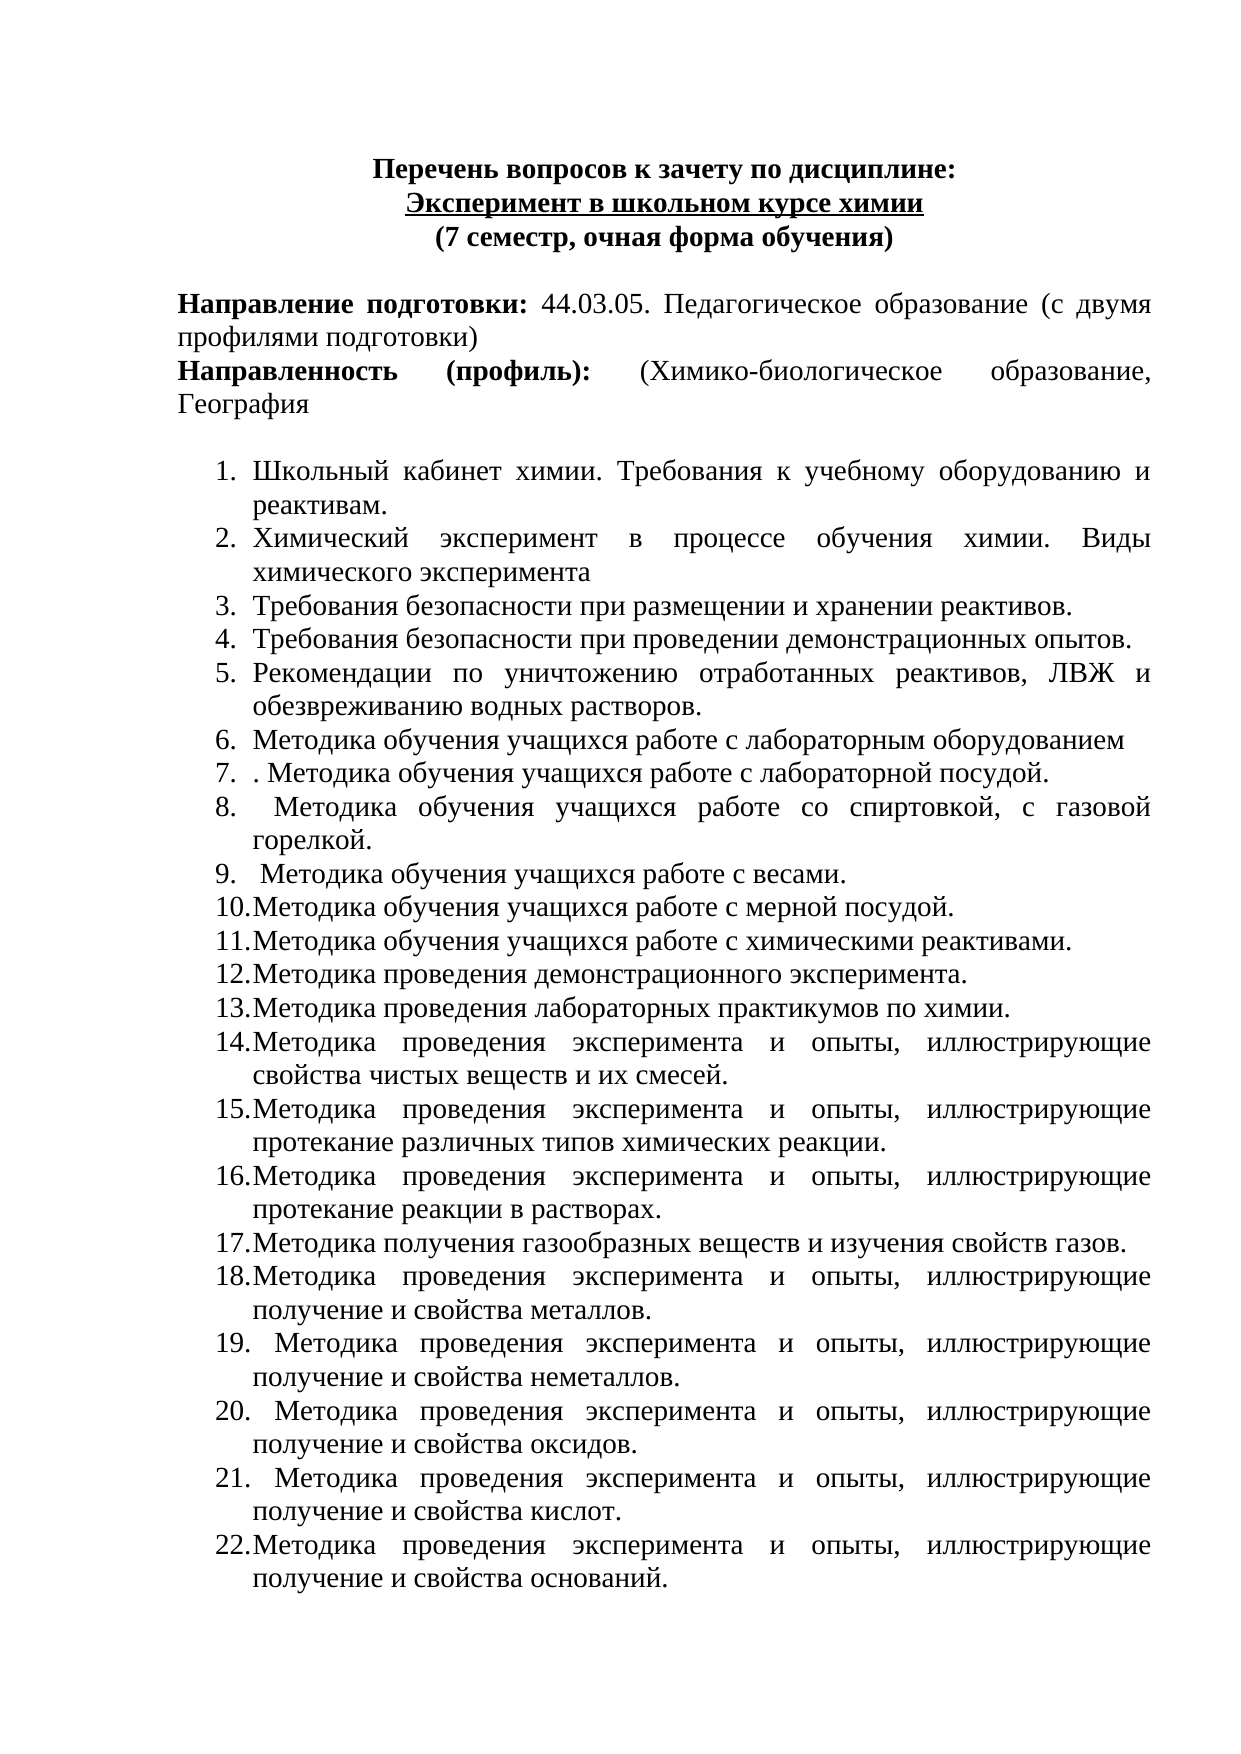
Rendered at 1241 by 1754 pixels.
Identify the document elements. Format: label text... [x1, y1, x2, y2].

list Школьный кабинет химии. Требования к учебному оборудованию и реактивам. [215, 453, 1152, 521]
list Методика проведения эксперимента и опыты, иллюстрирующие получение и свойства неметаллов. [215, 1326, 1152, 1393]
text (7 семестр, очная форма обучения) [177, 219, 1152, 252]
list Методика проведения демонстрационного эксперимента. [215, 957, 1152, 990]
list Требования безопасности при размещении и хранении реактивов. [215, 588, 1152, 621]
list Рекомендации по уничтожению отработанных реактивов, ЛВЖ и обезвреживанию водных растворов. [215, 655, 1152, 722]
list Химический эксперимент в процессе обучения химии. Виды химического эксперимента [215, 521, 1152, 588]
text Перечень вопросов к зачету по дисциплине: [177, 152, 1152, 185]
list Методика обучения учащихся работе с лабораторным оборудованием [215, 722, 1152, 755]
list Методика проведения эксперимента и опыты, иллюстрирующие протекание различных типов химических реакции. [215, 1091, 1152, 1158]
list Методика проведения эксперимента и опыты, иллюстрирующие получение и свойства оксидов. [215, 1393, 1152, 1460]
list Методика обучения учащихся работе со спиртовкой, с газовой горелкой. [215, 789, 1152, 856]
text Эксперимент в школьном курсе химии [177, 185, 1152, 219]
list Методика обучения учащихся работе с весами. [215, 856, 1152, 889]
list Требования безопасности при проведении демонстрационных опытов. [215, 621, 1152, 655]
text Направление подготовки: 44.03.05. Педагогическое образование (с двумя профилями подготовки) [177, 286, 1152, 353]
list Методика получения газообразных веществ и изучения свойств газов. [215, 1225, 1152, 1258]
text Направленность (профиль): (Химико-биологическое образование, География [177, 353, 1152, 420]
list Методика проведения эксперимента и опыты, иллюстрирующие протекание реакции в растворах. [215, 1158, 1152, 1225]
list Методика обучения учащихся работе с мерной посудой. [215, 889, 1152, 923]
list Методика проведения эксперимента и опыты, иллюстрирующие свойства чистых веществ и их смесей. [215, 1024, 1152, 1091]
list Методика проведения эксперимента и опыты, иллюстрирующие получение и свойства кислот. [215, 1460, 1152, 1527]
list Методика проведения эксперимента и опыты, иллюстрирующие получение и свойства оснований. [215, 1527, 1152, 1594]
list Методика обучения учащихся работе с химическими реактивами. [215, 923, 1152, 957]
list Методика проведения лабораторных практикумов по химии. [215, 990, 1152, 1024]
list . Методика обучения учащихся работе с лабораторной посудой. [215, 755, 1152, 789]
list Методика проведения эксперимента и опыты, иллюстрирующие получение и свойства металлов. [215, 1258, 1152, 1326]
